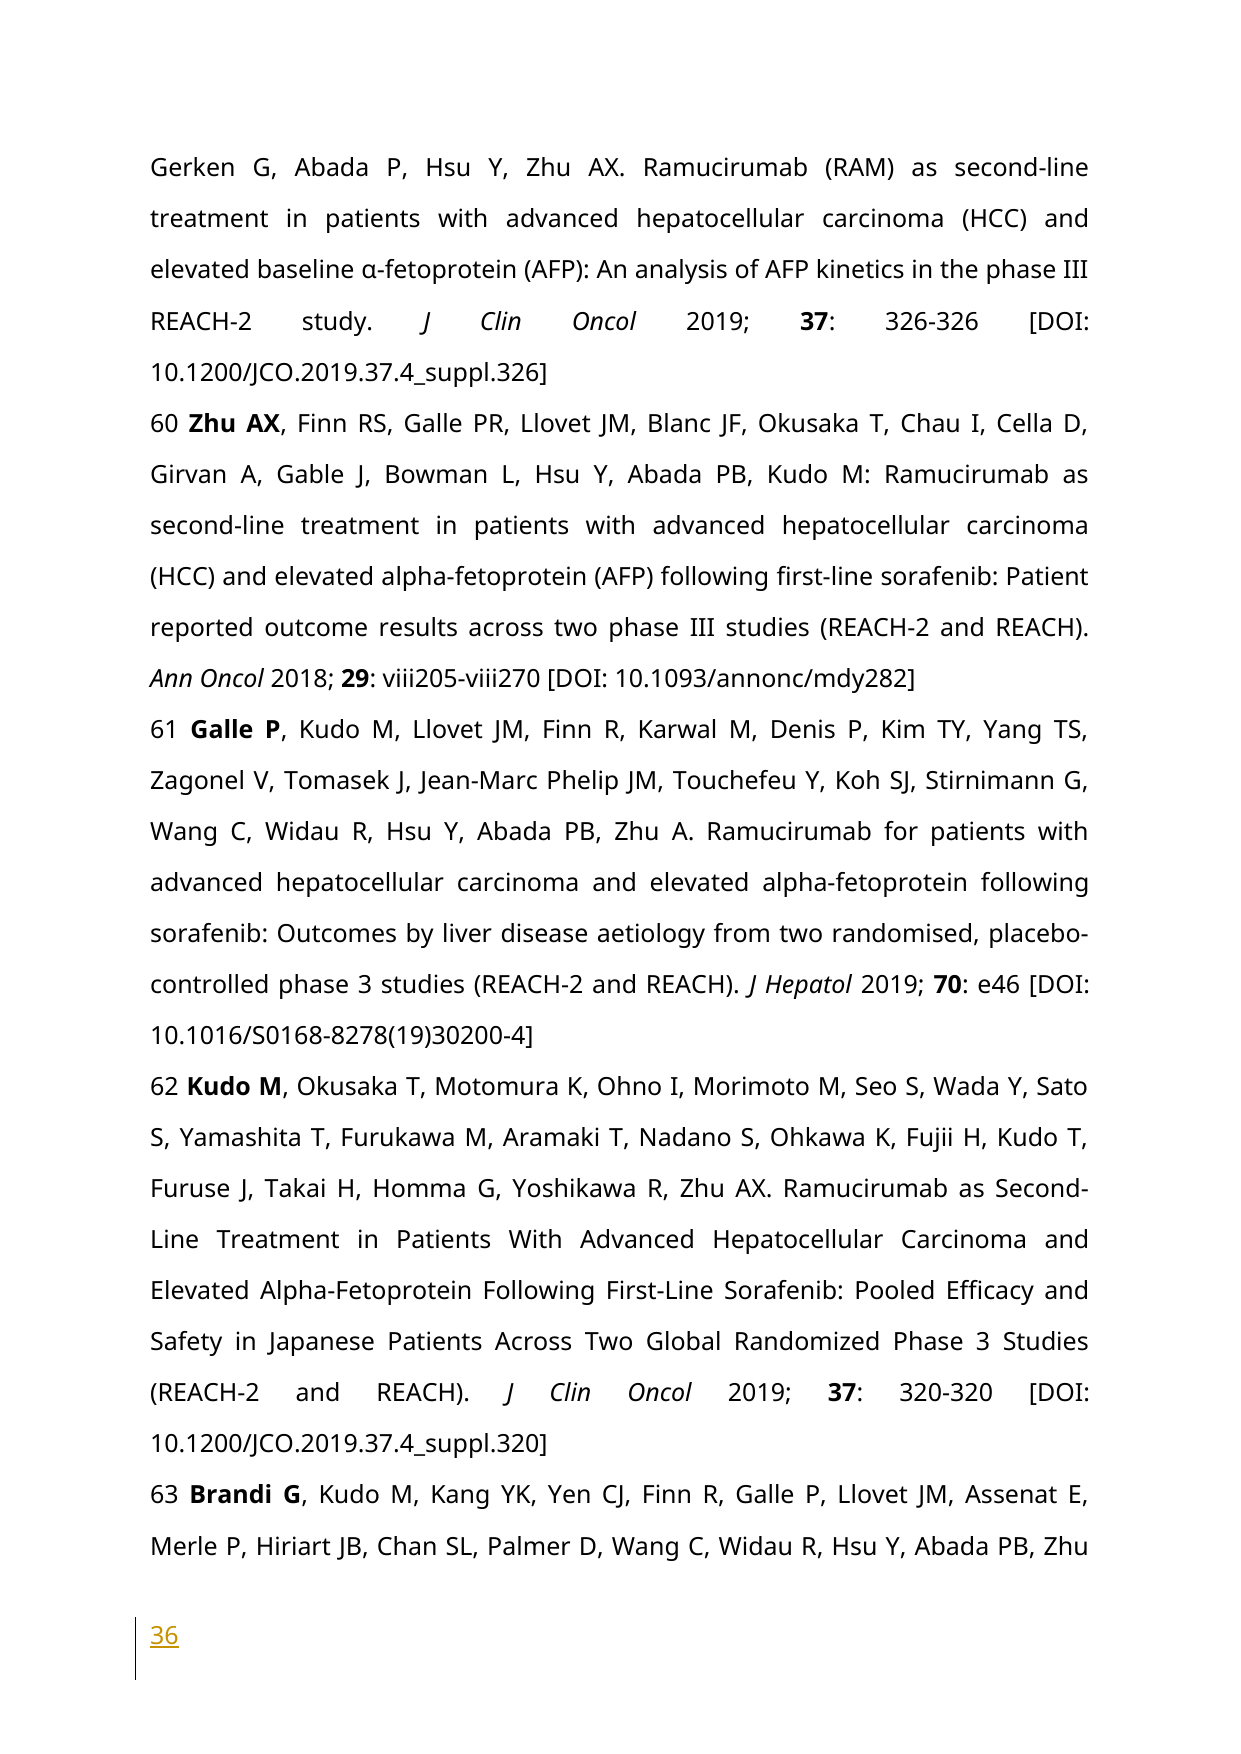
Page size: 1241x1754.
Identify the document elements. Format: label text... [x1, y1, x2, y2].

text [150, 150, 1090, 388]
text 62 Kudo M, Okusaka T, Motomura K, Ohno I, Morimoto M, Seo S, Wada Y, Sato S, Yamashita T, Furukawa M, Aramaki T, Nadano S, Ohkawa K, Fujii H, Kudo T, Furuse J, Takai H, Homma G, Yoshikawa R, Zhu AX. Ramucirumab as Second-Line Treatment in Patients With Advanced Hepatocellular Carcinoma and Elevated Alpha-Fetoprotein Following First-Line Sorafenib: Pooled Efficacy and Safety in Japanese Patients Across Two Global Randomized Phase 3 Studies (REACH-2 and REACH). J Clin Oncol 2019; 37: 320-320 [DOI: 10.1200/JCO.2019.37.4_suppl.320] [150, 1069, 1090, 1460]
text 61 Galle P, Kudo M, Llovet JM, Finn R, Karwal M, Denis P, Kim TY, Yang TS, Zagonel V, Tomasek J, Jean-Marc Phelip JM, Touchefeu Y, Koh SJ, Stirnimann G, Wang C, Widau R, Hsu Y, Abada PB, Zhu A. Ramucirumab for patients with advanced hepatocellular carcinoma and elevated alpha-fetoprotein following sorafenib: Outcomes by liver disease aetiology from two randomised, placebo-controlled phase 3 studies (REACH-2 and REACH). J Hepatol 2019; 70: e46 [DOI: 10.1016/S0168-8278(19)30200-4] [150, 711, 1090, 1052]
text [150, 1477, 1090, 1562]
text 60 Zhu AX, Finn RS, Galle PR, Llovet JM, Blanc JF, Okusaka T, Chau I, Cella D, Girvan A, Gable J, Bowman L, Hsu Y, Abada PB, Kudo M: Ramucirumab as second-line treatment in patients with advanced hepatocellular carcinoma (HCC) and elevated alpha-fetoprotein (AFP) following first-line sorafenib: Patient reported outcome results across two phase III studies (REACH-2 and REACH). Ann Oncol 2018; 29: viii205-viii270 [DOI: 10.1093/annonc/mdy282] [150, 405, 1090, 694]
